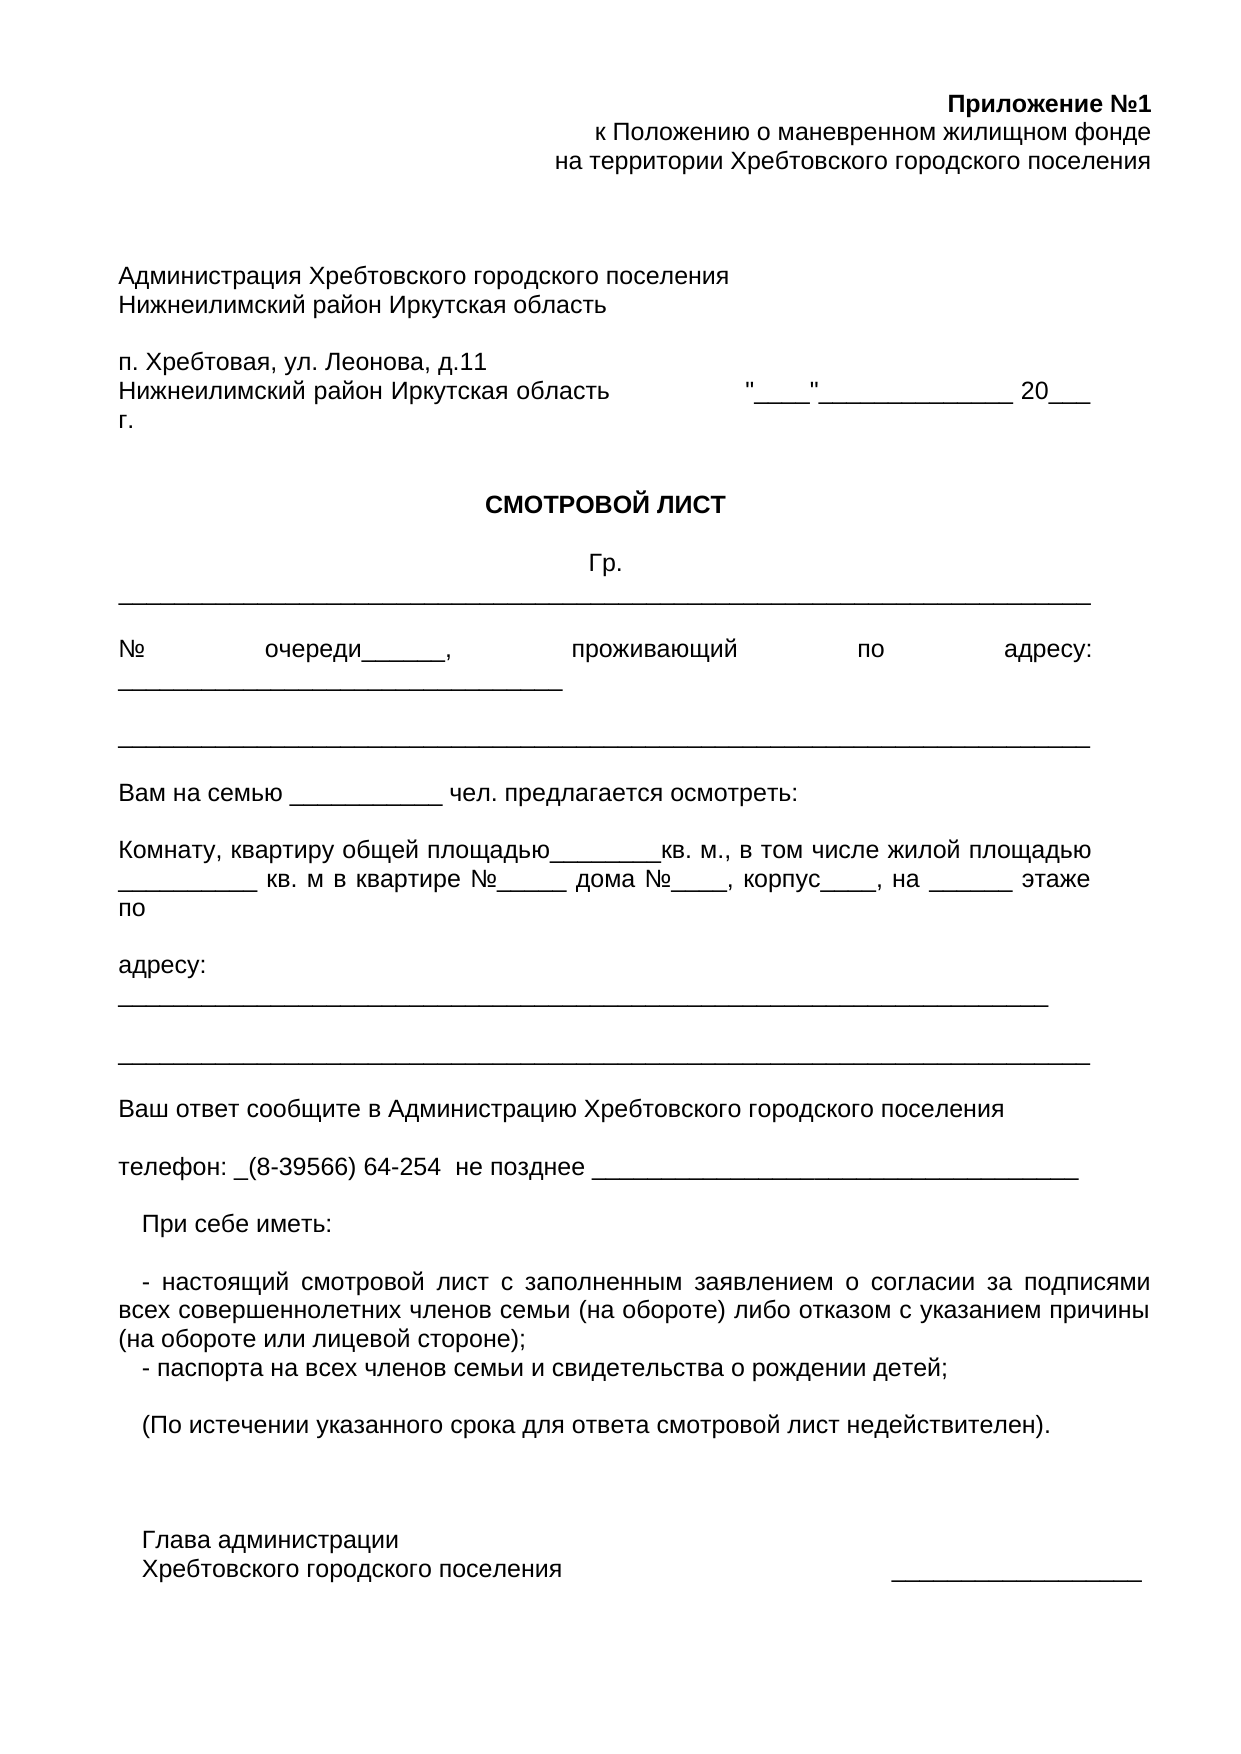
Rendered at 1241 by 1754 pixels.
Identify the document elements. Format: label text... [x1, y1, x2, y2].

text к Положению о маневренном жилищном фонде [118, 117, 1152, 146]
text При себе иметь: [118, 1209, 1152, 1238]
text (По истечении указанного срока для ответа смотровой лист недействителен). [118, 1410, 1152, 1439]
text Хребтовского городского поселения __________________ [118, 1554, 1152, 1583]
text Нижнеилимский район Иркутская область [118, 290, 1152, 319]
text на территории Хребтовского городского поселения [118, 146, 1152, 175]
text Администрация Хребтовского городского поселения [118, 261, 1152, 290]
text Приложение №1 [118, 89, 1152, 117]
text Глава администрации [118, 1525, 1152, 1554]
table_header п. Хребтовая, ул. Леонова, д.11 Нижнеилимский район Иркутская область "____"______________ 20___ г. СМОТРОВОЙ ЛИСТ Гр. ______________________________________________________________________ № очереди______, проживающий по адресу: ________________________________ ______________________________________________________________________ Вам на семью ___________ чел. предлагается осмотреть: Комнату, квартиру общей площадью________кв. м., в том числе жилой площадью __________ кв. м в квартире №_____ дома №____, корпус____, на ______ этаже по адресу: ___________________________________________________________________ ______________________________________________________________________ Ваш ответ сообщите в Администрацию Хребтовского городского поселения телефон: _(8-39566) 64-254 не позднее ___________________________________ [118, 319, 1093, 1180]
text - паспорта на всех членов семьи и свидетельства о рождении детей; [118, 1353, 1152, 1382]
text - настоящий смотровой лист с заполненным заявлением о согласии за подписями всех совершеннолетних членов семьи (на обороте) либо отказом с указанием причины (на обороте или лицевой стороне); [118, 1267, 1152, 1353]
